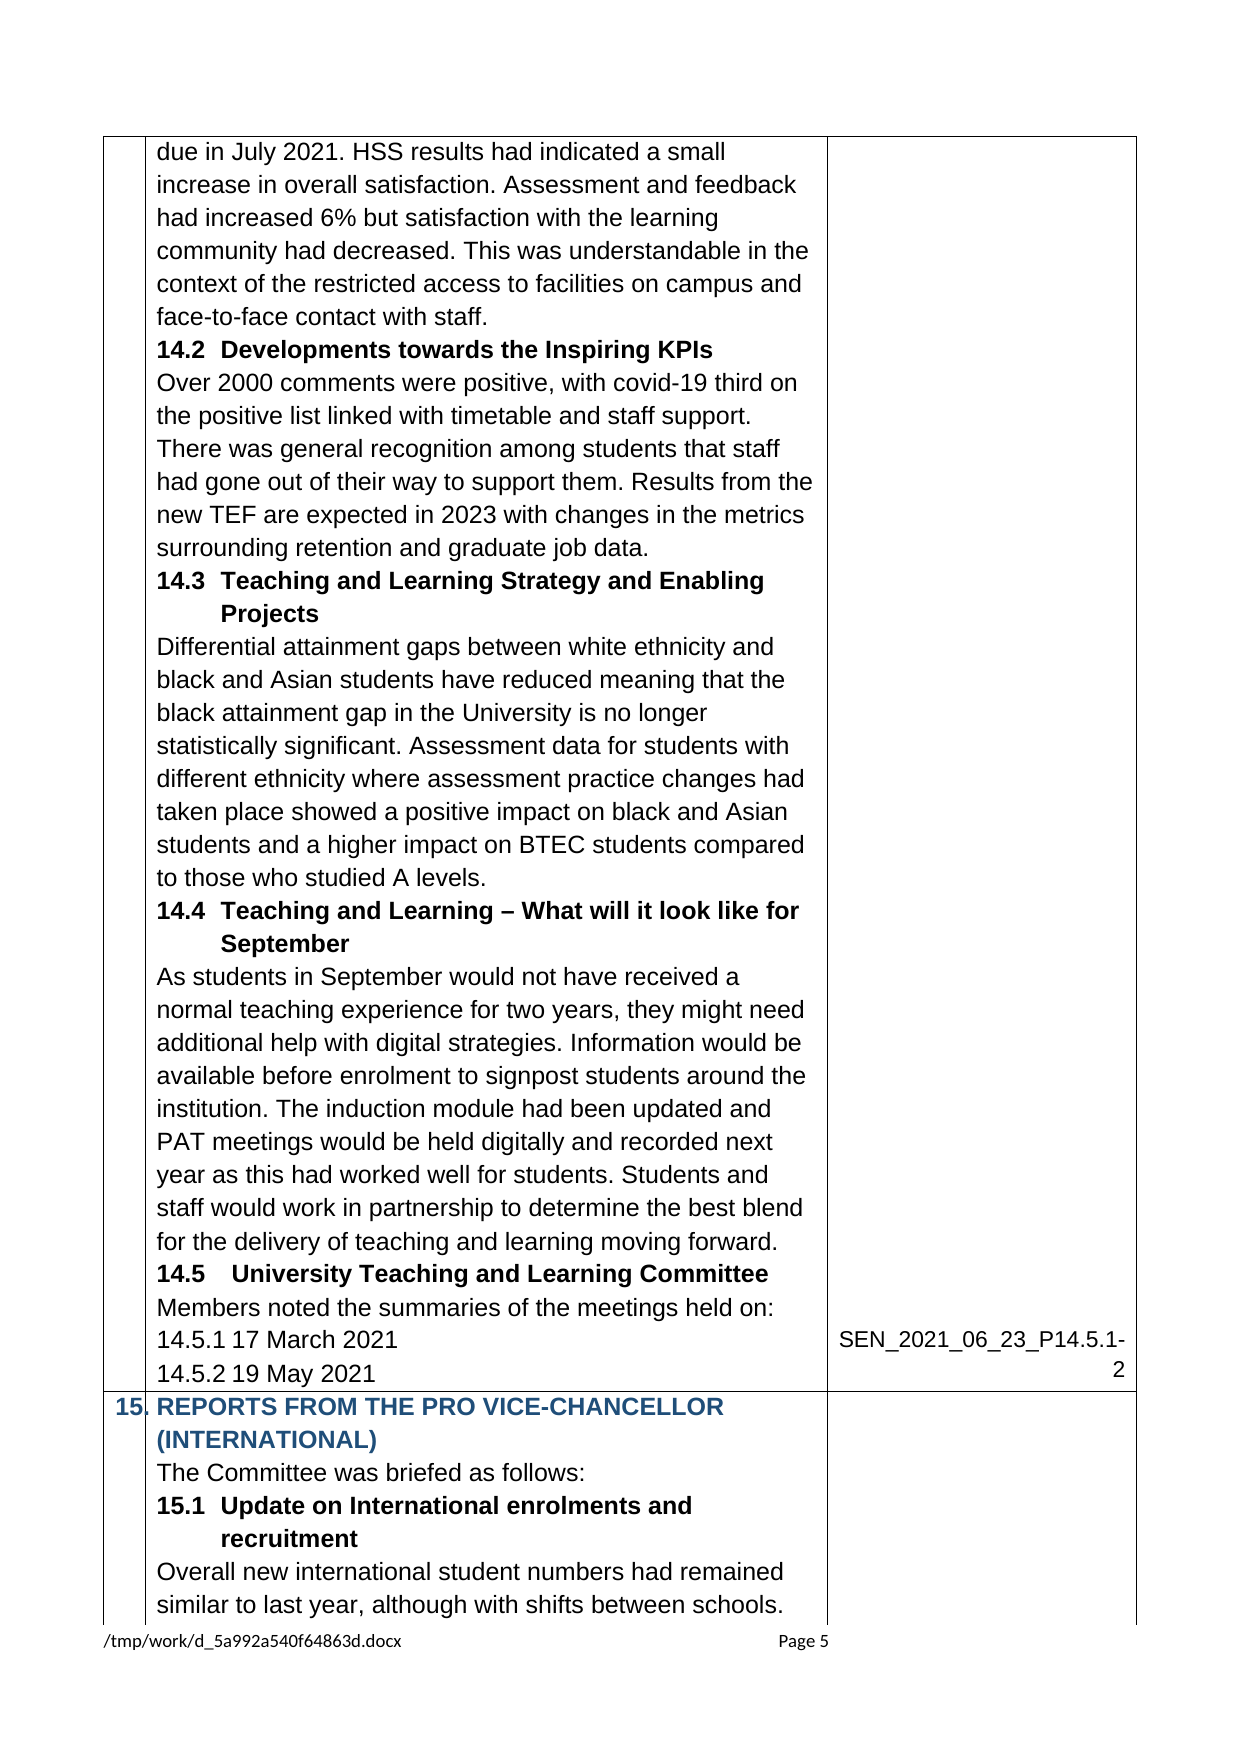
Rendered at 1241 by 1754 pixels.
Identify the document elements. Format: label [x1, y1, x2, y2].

table_cell [828, 137, 1136, 1391]
table_cell [828, 1392, 1136, 1625]
table_cell [146, 137, 827, 1391]
table_cell [146, 1392, 827, 1625]
table_cell [104, 137, 145, 1391]
table_cell [104, 1392, 145, 1625]
